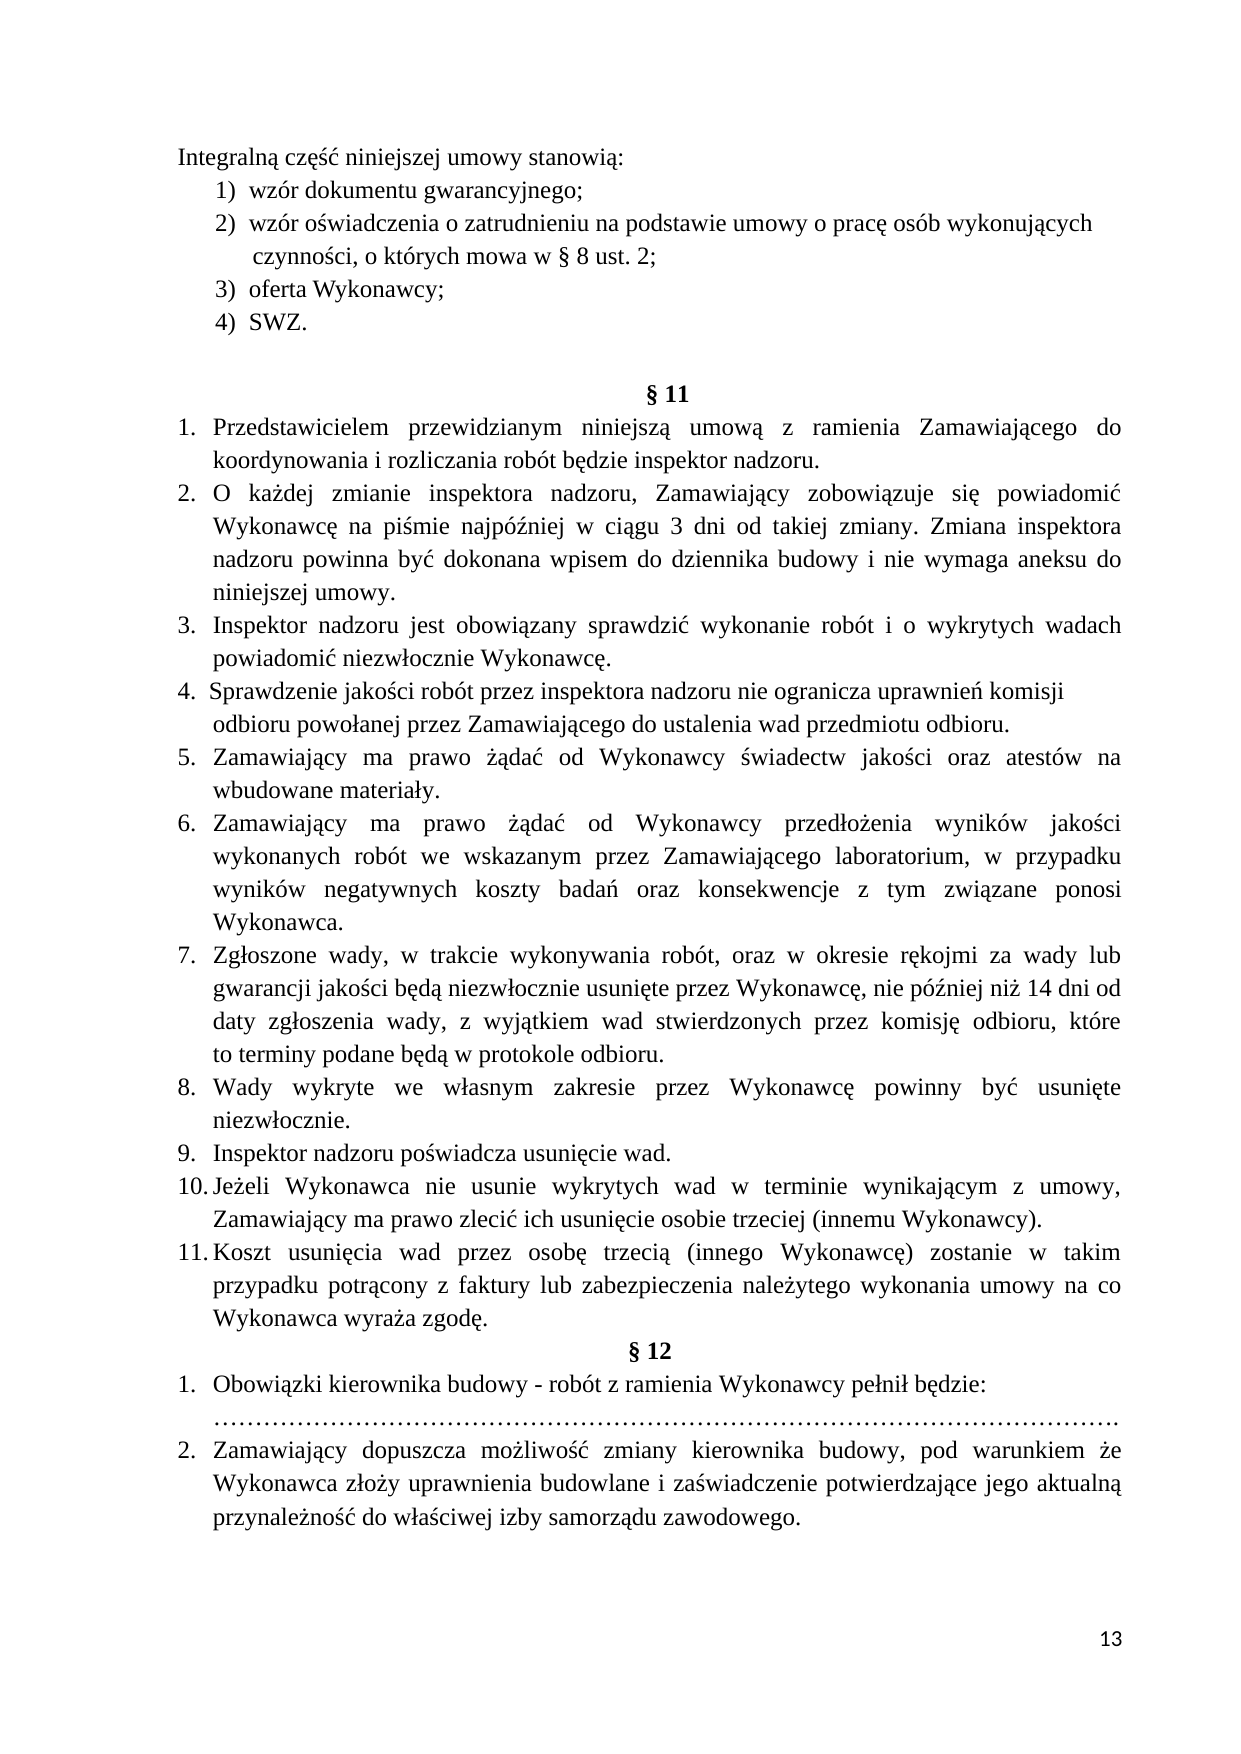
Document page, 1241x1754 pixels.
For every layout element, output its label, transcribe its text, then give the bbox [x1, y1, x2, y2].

list wzór oświadczenia o zatrudnieniu na podstawie umowy o pracę osób wykonujących czynności, o których mowa w § 8 ust. 2; [215, 208, 1122, 269]
list O każdej zmianie inspektora nadzoru, Zamawiający zobowiązuje się powiadomić Wykonawcę na piśmie najpóźniej w ciągu 3 dni od takiej zmiany. Zmiana inspektora nadzoru powinna być dokonana wpisem do dziennika budowy i nie wymaga aneksu do niniejszej umowy. [177, 478, 1122, 606]
list Inspektor nadzoru jest obowiązany sprawdzić wykonanie robót i o wykrytych wadach powiadomić niezwłocznie Wykonawcę. [177, 610, 1122, 672]
list Integralną część niniejszej umowy stanowią: [177, 142, 1122, 171]
list ………………………………………………………………………………………………. [213, 1402, 1122, 1431]
list Obowiązki kierownika budowy - robót z ramienia Wykonawcy pełnił będzie: [177, 1369, 1122, 1398]
list Zamawiający ma prawo żądać od Wykonawcy świadectw jakości oraz atestów na wbudowane materiały. [177, 742, 1122, 804]
list Zamawiający dopuszcza możliwość zmiany kierownika budowy, pod warunkiem że Wykonawca złoży uprawnienia budowlane i zaświadczenie potwierdzające jego aktualną przynależność do właściwej izby samorządu zawodowego. [177, 1436, 1122, 1530]
list wzór dokumentu gwarancyjnego; [215, 175, 1122, 203]
list oferta Wykonawcy; [215, 274, 1122, 303]
list Przedstawicielem przewidzianym niniejszą umową z ramienia Zamawiającego do koordynowania i rozliczania robót będzie inspektor nadzoru. [177, 412, 1122, 474]
list Jeżeli Wykonawca nie usunie wykrytych wad w terminie wynikającym z umowy, Zamawiający ma prawo zlecić ich usunięcie osobie trzeciej (innemu Wykonawcy). [177, 1171, 1122, 1233]
text § 12 [177, 1336, 1122, 1365]
list Wady wykryte we własnym zakresie przez Wykonawcę powinny być usunięte niezwłocznie. [177, 1072, 1122, 1134]
list SWZ. [215, 307, 1122, 336]
list Zgłoszone wady, w trakcie wykonywania robót, oraz w okresie rękojmi za wady lub gwarancji jakości będą niezwłocznie usunięte przez Wykonawcę, nie później niż 14 dni od daty zgłoszenia wady, z wyjątkiem wad stwierdzonych przez komisję odbioru, które to terminy podane będą w protokole odbioru. [177, 940, 1122, 1068]
list Inspektor nadzoru poświadcza usunięcie wad. [177, 1138, 1122, 1167]
text 4. Sprawdzenie jakości robót przez inspektora nadzoru nie ogranicza uprawnień komisji [177, 676, 1122, 705]
text odbioru powołanej przez Zamawiającego do ustalenia wad przedmiotu odbioru. [177, 709, 1122, 738]
list Zamawiający ma prawo żądać od Wykonawcy przedłożenia wyników jakości wykonanych robót we wskazanym przez Zamawiającego laboratorium, w przypadku wyników negatywnych koszty badań oraz konsekwencje z tym związane ponosi Wykonawca. [177, 808, 1122, 936]
list Koszt usunięcia wad przez osobę trzecią (innego Wykonawcę) zostanie w takim przypadku potrącony z faktury lub zabezpieczenia należytego wykonania umowy na co Wykonawca wyraża zgodę. [177, 1237, 1122, 1332]
list § 11 [213, 379, 1122, 408]
